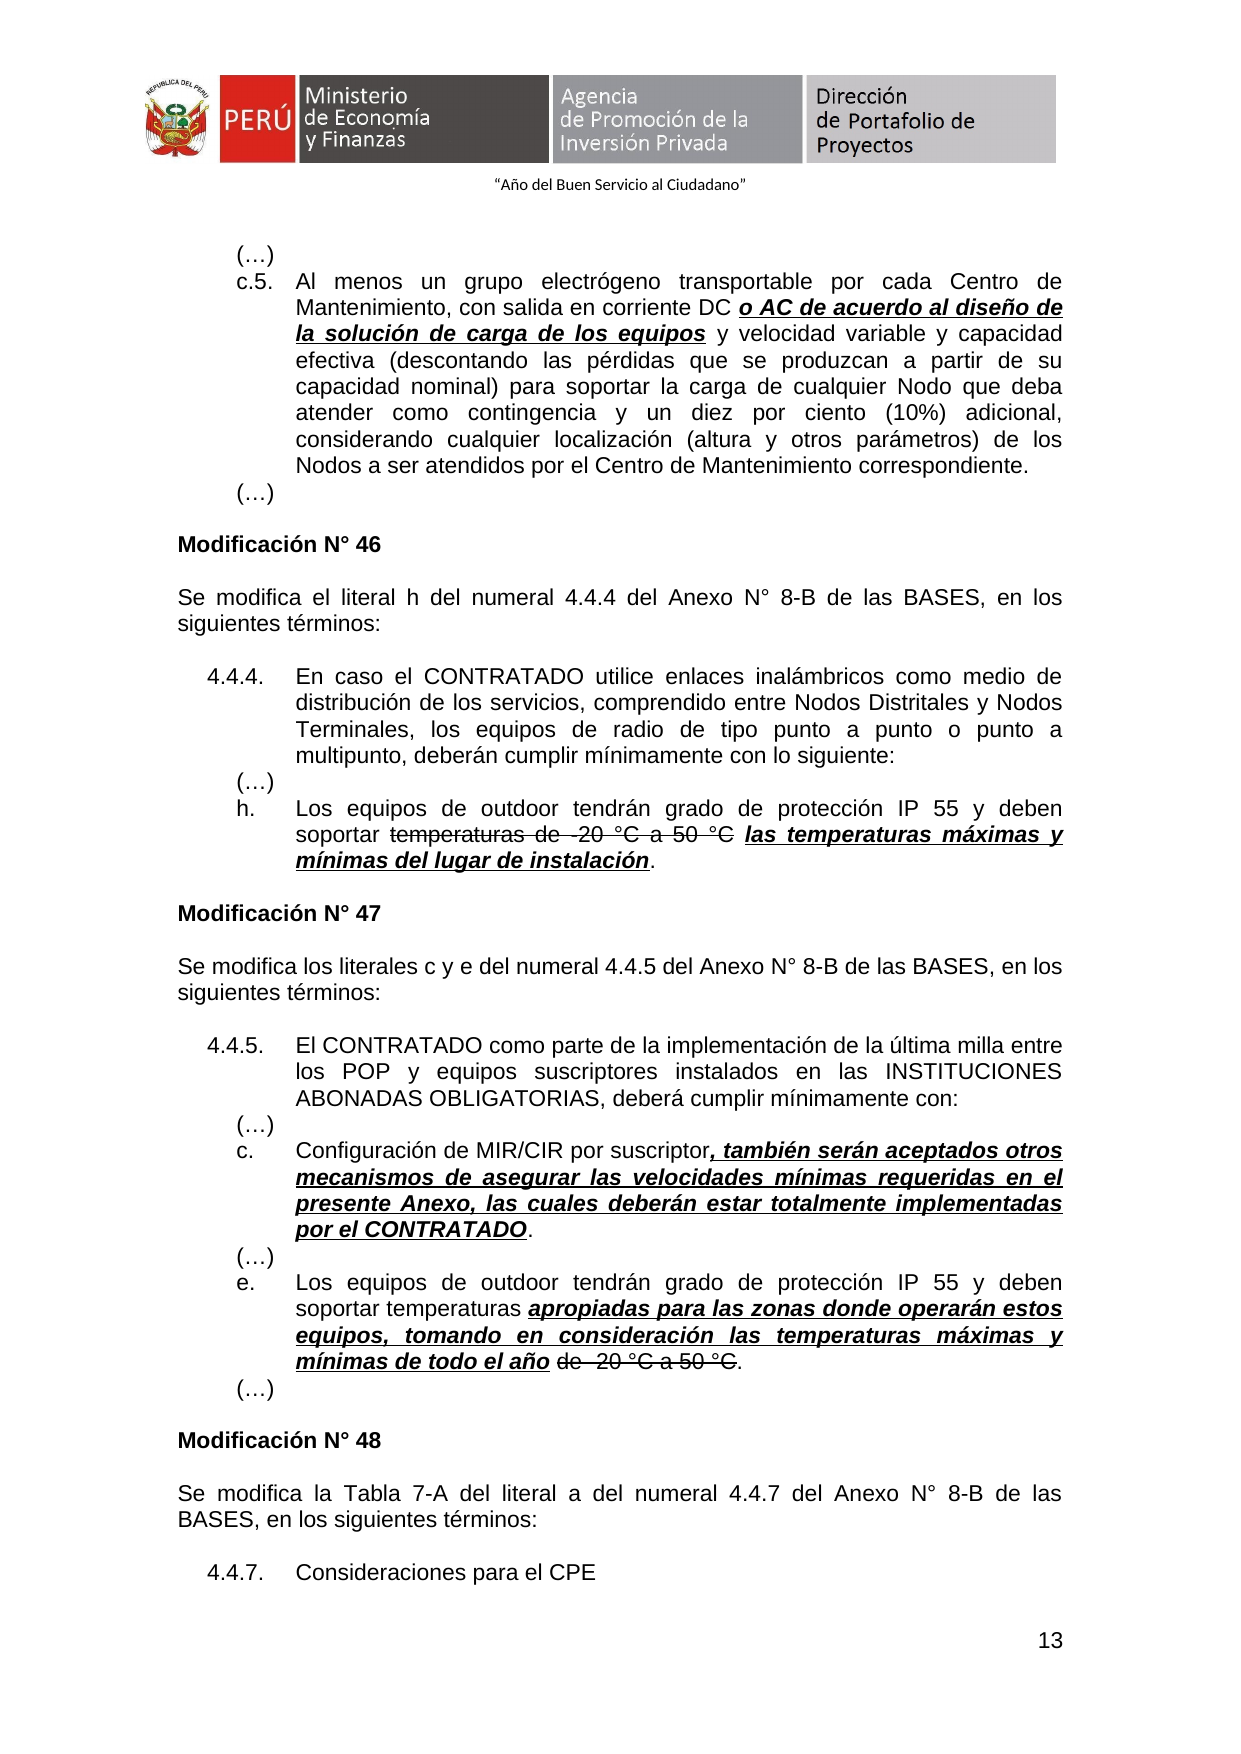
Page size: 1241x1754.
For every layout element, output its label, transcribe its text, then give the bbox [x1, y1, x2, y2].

text (…) [236, 478, 1063, 505]
text c. Configuración de MIR/CIR por suscriptor, también serán aceptados otros mecanismos de asegurar las velocidades mínimas requeridas en el presente Anexo, las cuales deberán estar totalmente implementadas por el CONTRATADO. [236, 1137, 1063, 1243]
text Modificación N° 46 [177, 531, 1063, 557]
text h. Los equipos de outdoor tendrán grado de protección IP 55 y deben soportar temperaturas de -20 °C a 50 °C las temperaturas máximas y mínimas del lugar de instalación. [236, 795, 1063, 874]
text Se modifica los literales c y e del numeral 4.4.5 del Anexo N° 8-B de las BASES, en los siguientes términos: [177, 953, 1063, 1006]
text Modificación N° 47 [177, 900, 1063, 926]
text 4.4.7. Consideraciones para el CPE [207, 1559, 1063, 1585]
text 4.4.5. El CONTRATADO como parte de la implementación de la última milla entre los POP y equipos suscriptores instalados en las INSTITUCIONES ABONADAS OBLIGATORIAS, deberá cumplir mínimamente con: [207, 1032, 1063, 1111]
text Se modifica la Tabla 7-A del literal a del numeral 4.4.7 del Anexo N° 8-B de las BASES, en los siguientes términos: [177, 1480, 1063, 1533]
text c.5. Al menos un grupo electrógeno transportable por cada Centro de Mantenimiento, con salida en corriente DC o AC de acuerdo al diseño de la solución de carga de los equipos y velocidad variable y capacidad efectiva (descontando las pérdidas que se produzcan a partir de su capacidad nominal) para soportar la carga de cualquier Nodo que deba atender como contingencia y un diez por ciento (10%) adicional, considerando cualquier localización (altura y otros parámetros) de los Nodos a ser atendidos por el Centro de Mantenimiento correspondiente. [236, 268, 1063, 478]
text Se modifica el literal h del numeral 4.4.4 del Anexo N° 8-B de las BASES, en los siguientes términos: [177, 584, 1063, 637]
text Modificación N° 48 [177, 1427, 1063, 1453]
text (…) [236, 1374, 1063, 1401]
text e. Los equipos de outdoor tendrán grado de protección IP 55 y deben soportar temperaturas apropiadas para las zonas donde operarán estos equipos, tomando en consideración las temperaturas máximas y mínimas de todo el año de -20 °C a 50 °C. [236, 1269, 1063, 1374]
text 4.4.4. En caso el CONTRATADO utilice enlaces inalámbricos como medio de distribución de los servicios, comprendido entre Nodos Distritales y Nodos Terminales, los equipos de radio de tipo punto a punto o punto a multipunto, deberán cumplir mínimamente con lo siguiente: [207, 663, 1063, 768]
picture [144, 75, 1056, 164]
text (…) [236, 1111, 1063, 1137]
text (…) [236, 768, 1063, 795]
text (…) [236, 241, 1063, 268]
text (…) [236, 1243, 1063, 1269]
